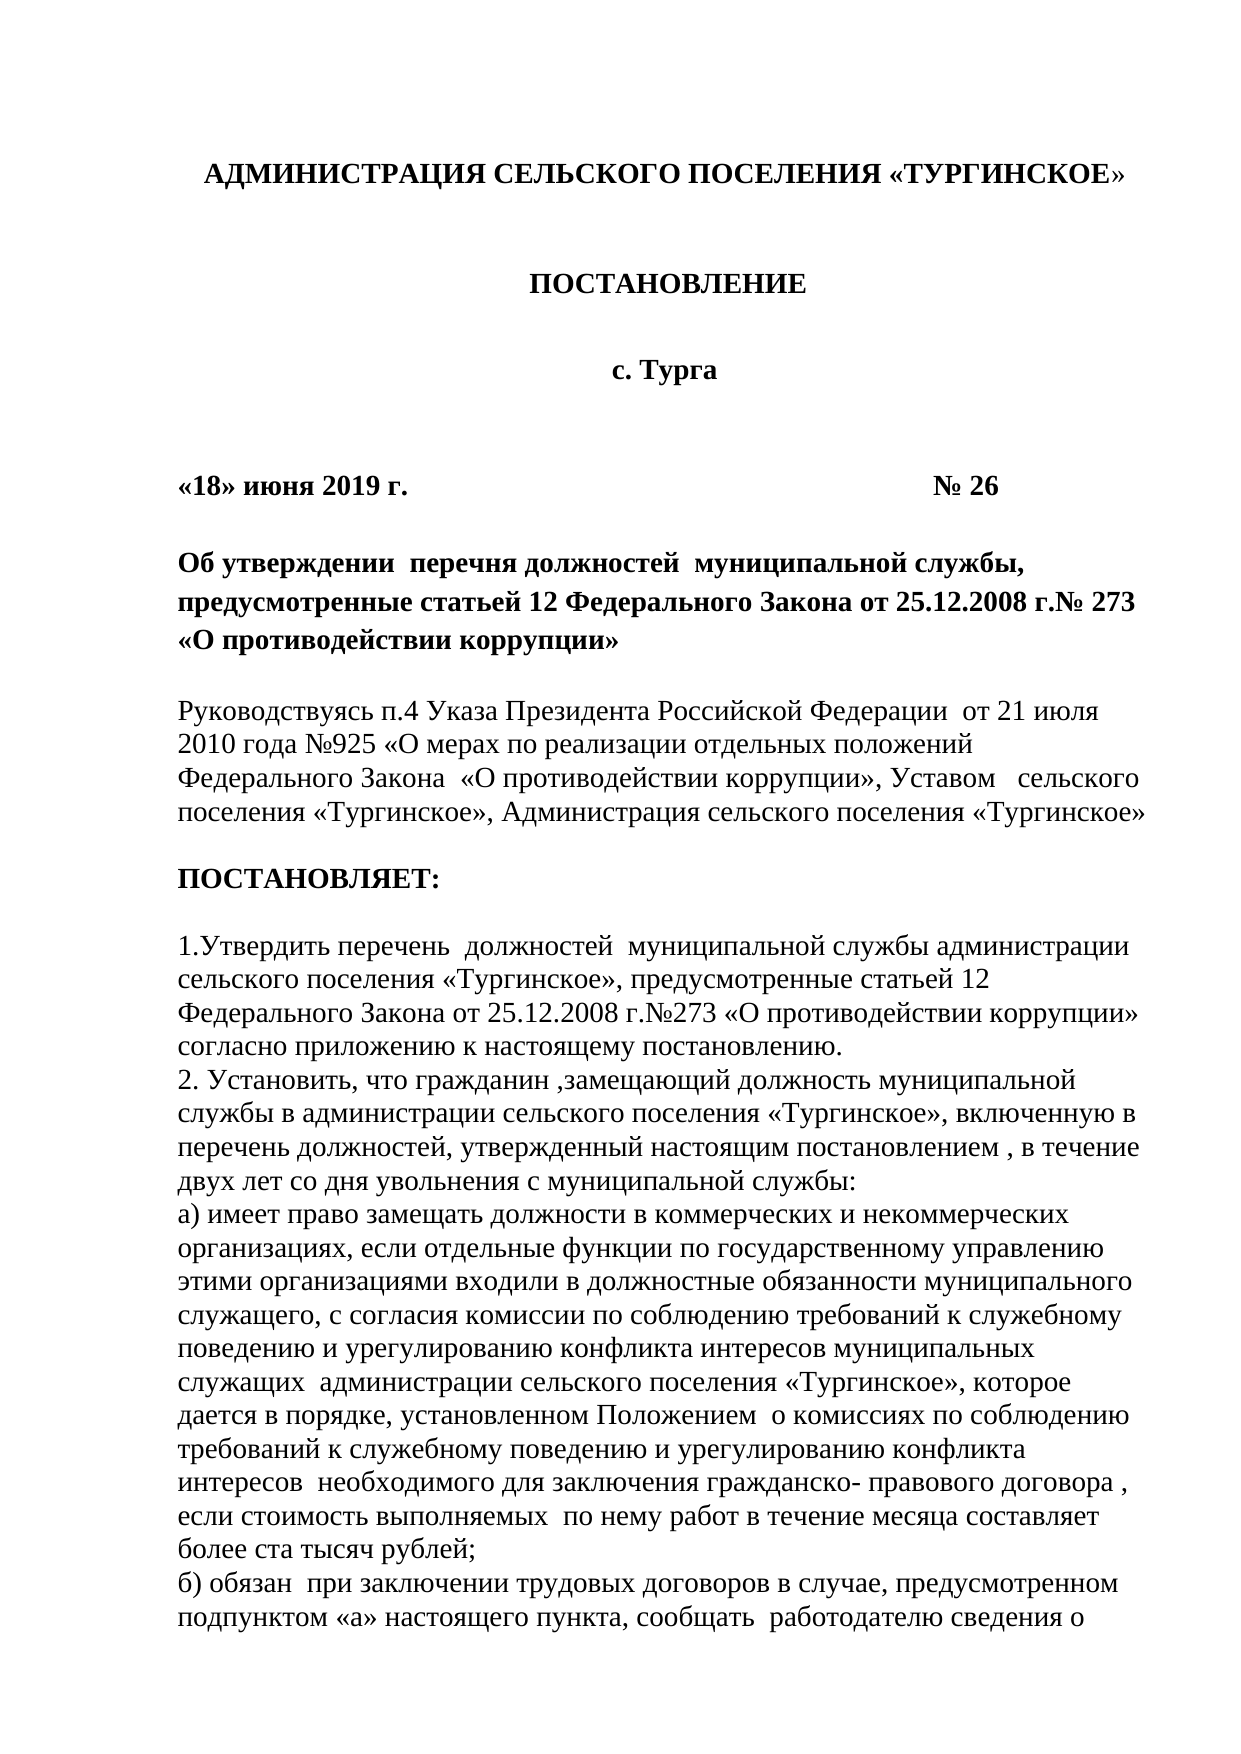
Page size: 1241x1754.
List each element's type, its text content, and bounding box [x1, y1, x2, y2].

text 1.Утвердить перечень должностей муниципальной службы администрации сельского поселения «Тургинское», предусмотренные статьей 12 Федерального Закона от 25.12.2008 г.№273 «О противодействии коррупции» согласно приложению к настоящему постановлению. [177, 928, 1152, 1062]
text 2. Установить, что гражданин ,замещающий должность муниципальной службы в администрации сельского поселения «Тургинское», включенную в перечень должностей, утвержденный настоящим постановлением , в течение двух лет со дня увольнения с муниципальной службы: [177, 1062, 1152, 1196]
text АДМИНИСТРАЦИЯ СЕЛЬСКОГО ПОСЕЛЕНИЯ «ТУРГИНСКОЕ» [177, 157, 1152, 190]
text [177, 1565, 1152, 1632]
text с. Турга [177, 352, 1152, 386]
text а) имеет право замещать должности в коммерческих и некоммерческих организациях, если отдельные функции по государственному управлению этими организациями входили в должностные обязанности муниципального служащего, с согласия комиссии по соблюдению требований к служебному поведению и урегулированию конфликта интересов муниципальных служащих администрации сельского поселения «Тургинское», которое дается в порядке, установленном Положением о комиссиях по соблюдению требований к служебному поведению и урегулированию конфликта интересов необходимого для заключения гражданско- правового договора , если стоимость выполняемых по нему работ в течение месяца составляет более ста тысяч рублей; [177, 1196, 1152, 1565]
text Об утверждении перечня должностей муниципальной службы, предусмотренные статьей 12 Федерального Закона от 25.12.2008 г.№ 273 «О противодействии коррупции» [177, 545, 1152, 656]
text ПОСТАНОВЛЕНИЕ [177, 266, 1152, 299]
text «18» июня 2019 г. № 26 [177, 468, 1152, 502]
text Руководствуясь п.4 Указа Президента Российской Федерации от 21 июля 2010 года №925 «О мерах по реализации отдельных положений Федерального Закона «О противодействии коррупции», Уставом сельского поселения «Тургинское», Администрация сельского поселения «Тургинское» [177, 693, 1152, 827]
text ПОСТАНОВЛЯЕТ: [177, 861, 1152, 894]
